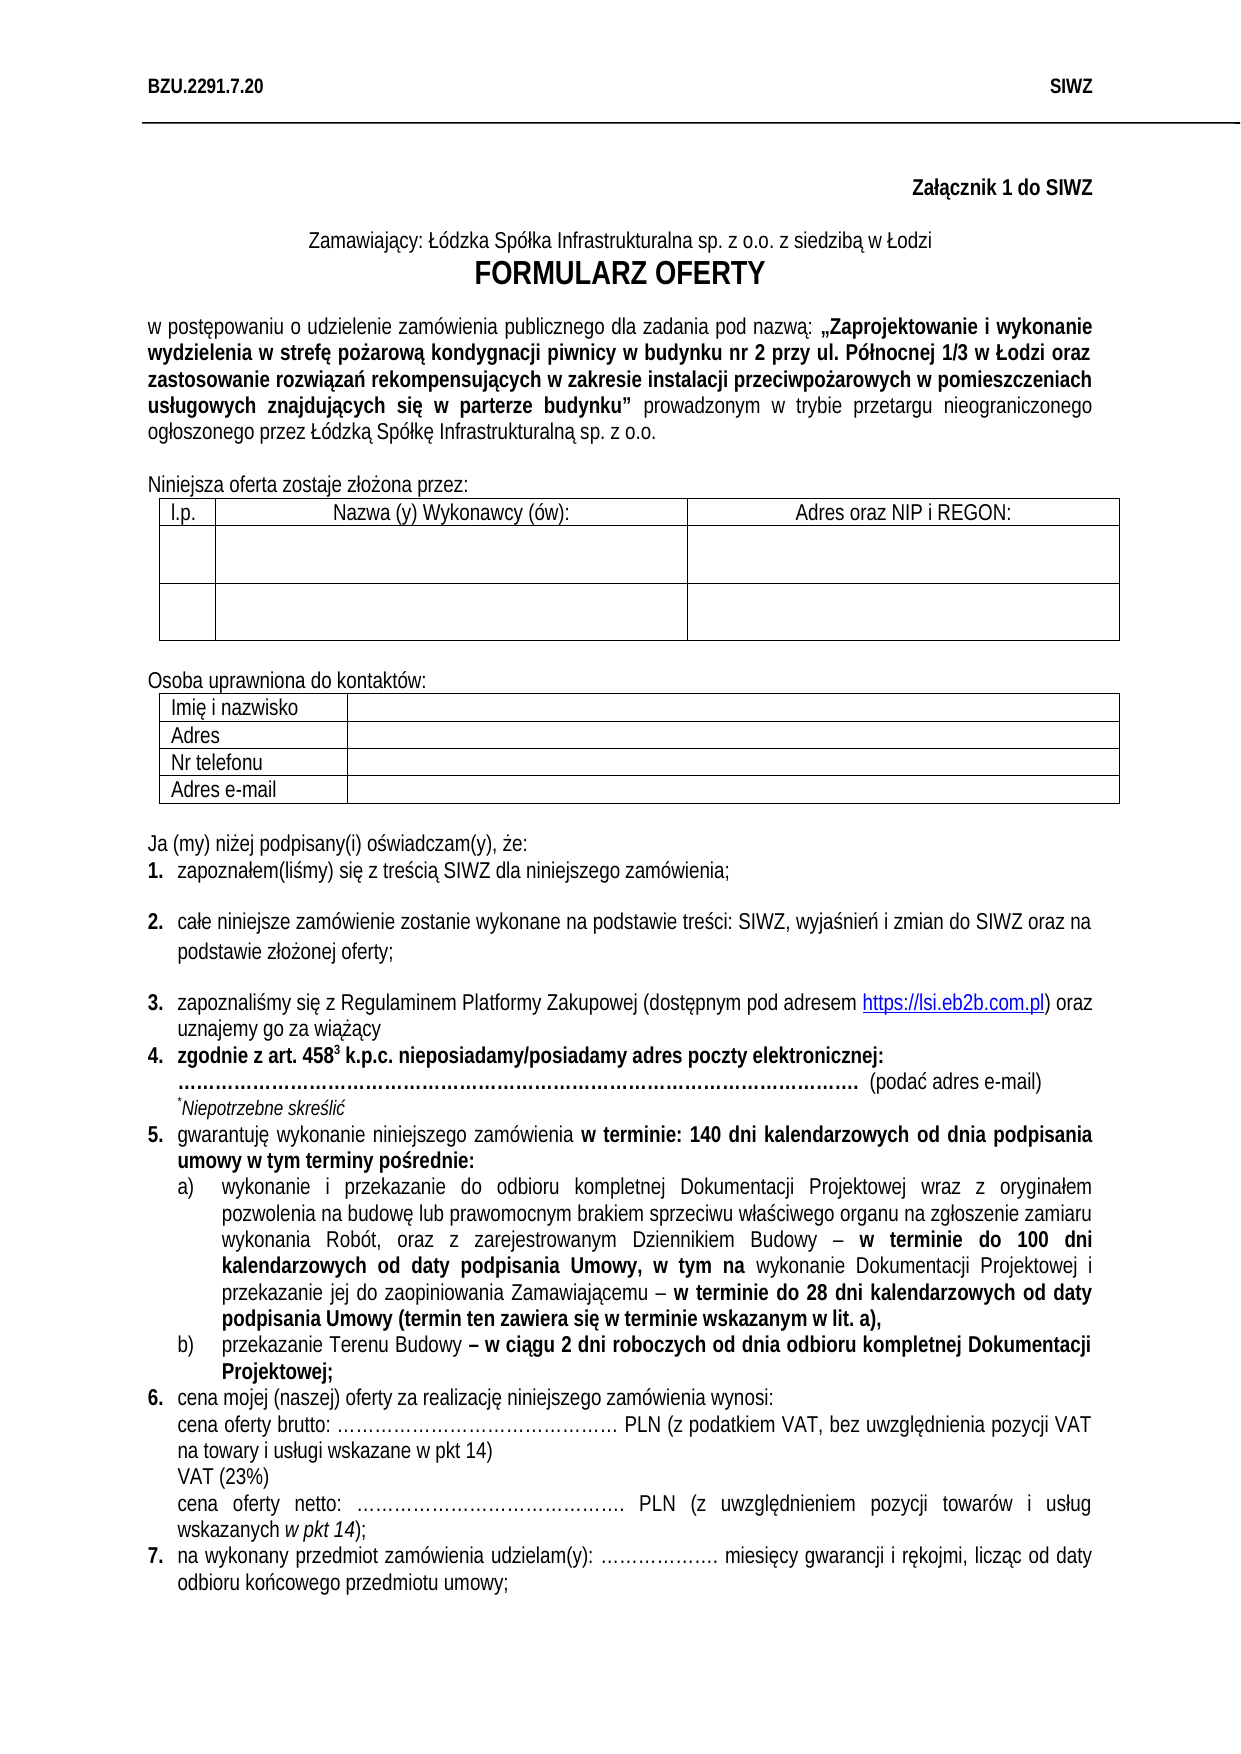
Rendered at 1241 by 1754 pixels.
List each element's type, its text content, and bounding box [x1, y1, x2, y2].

table_header Nazwa (y) Wykonawcy (ów): [216, 499, 687, 525]
table_header Adres oraz NIP i REGON: [688, 499, 1119, 525]
list cena oferty netto: ……………………………………. PLN (z uwzględnieniem pozycji towarów i usług wskazanych w pkt 14); [177, 1489, 1092, 1542]
list na wykonany przedmiot zamówienia udzielam(y): ………………. miesięcy gwarancji i rękojmi, licząc od daty odbioru końcowego przedmiotu umowy; [148, 1542, 1092, 1595]
list zapoznaliśmy się z Regulaminem Platformy Zakupowej (dostępnym pod adresem https://lsi.eb2b.com.pl) oraz uznajemy go za wiążący [148, 989, 1092, 1042]
list zgodnie z art. 4583 k.p.c. nieposiadamy/posiadamy adres poczty elektronicznej: [148, 1042, 1092, 1068]
list ………………………………………………………………………………………………. (podać adres e-mail) [177, 1068, 1092, 1094]
text Osoba uprawniona do kontaktów: [148, 667, 1092, 693]
list cena mojej (naszej) oferty za realizację niniejszego zamówienia wynosi: [148, 1384, 1092, 1411]
text Załącznik 1 do SIWZ [148, 174, 1092, 200]
table_cell [688, 526, 1119, 582]
list wykonanie i przekazanie do odbioru kompletnej Dokumentacji Projektowej wraz z oryginałem pozwolenia na budowę lub prawomocnym brakiem sprzeciwu właściwego organu na zgłoszenie zamiaru wykonania Robót, oraz z zarejestrowanym Dziennikiem Budowy – w terminie do 100 dni kalendarzowych od daty podpisania Umowy, w tym na wykonanie Dokumentacji Projektowej i przekazanie jej do zaopiniowania Zamawiającemu – w terminie do 28 dni kalendarzowych od daty podpisania Umowy (termin ten zawiera się w terminie wskazanym w lit. a), [177, 1173, 1092, 1331]
list całe niniejsze zamówienie zostanie wykonane na podstawie treści: SIWZ, wyjaśnień i zmian do SIWZ oraz na podstawie złożonej oferty; [148, 908, 1092, 964]
table_header [348, 694, 1119, 721]
text Niniejsza oferta zostaje złożona przez: [148, 471, 1092, 497]
table_header l.p. [160, 499, 215, 525]
table_cell [348, 749, 1119, 775]
list cena oferty brutto: ……………………………………… PLN (z podatkiem VAT, bez uwzględnienia pozycji VAT na towary i usługi wskazane w pkt 14) [177, 1411, 1092, 1463]
list *Niepotrzebne skreślić [177, 1094, 1092, 1121]
text Ja (my) niżej podpisany(i) oświadczam(y), że: [148, 830, 1092, 857]
list zapoznałem(liśmy) się z treścią SIWZ dla niniejszego zamówienia; [148, 857, 1092, 883]
list przekazanie Terenu Budowy – w ciągu 2 dni roboczych od dnia odbioru kompletnej Dokumentacji Projektowej; [177, 1331, 1092, 1384]
table_cell Adres [160, 722, 347, 748]
list gwarantuję wykonanie niniejszego zamówienia w terminie: 140 dni kalendarzowych od dnia podpisania umowy w tym terminy pośrednie: [148, 1121, 1092, 1173]
list VAT (23%) [177, 1463, 1092, 1489]
text Zamawiający: Łódzka Spółka Infrastrukturalna sp. z o.o. z siedzibą w Łodzi [148, 227, 1092, 253]
table_cell [348, 722, 1119, 748]
table_cell Nr telefonu [160, 749, 347, 775]
table_cell [160, 584, 215, 639]
table_cell Adres e-mail [160, 776, 347, 803]
text w postępowaniu o udzielenie zamówienia publicznego dla zadania pod nazwą: „Zaprojektowanie i wykonanie wydzielenia w strefę pożarową kondygnacji piwnicy w budynku nr 2 przy ul. Północnej 1/3 w Łodzi oraz zastosowanie rozwiązań rekompensujących w zakresie instalacji przeciwpożarowych w pomieszczeniach usługowych znajdujących się w parterze budynku” prowadzonym w trybie przetargu nieograniczonego ogłoszonego przez Łódzką Spółkę Infrastrukturalną sp. z o.o. [148, 313, 1092, 445]
table_cell [688, 584, 1119, 639]
table_cell [160, 526, 215, 582]
table_header Imię i nazwisko [160, 694, 347, 721]
table_cell [348, 776, 1119, 803]
table_cell [216, 526, 687, 582]
text FORMULARZ OFERTY [148, 253, 1092, 291]
table_cell [216, 584, 687, 639]
